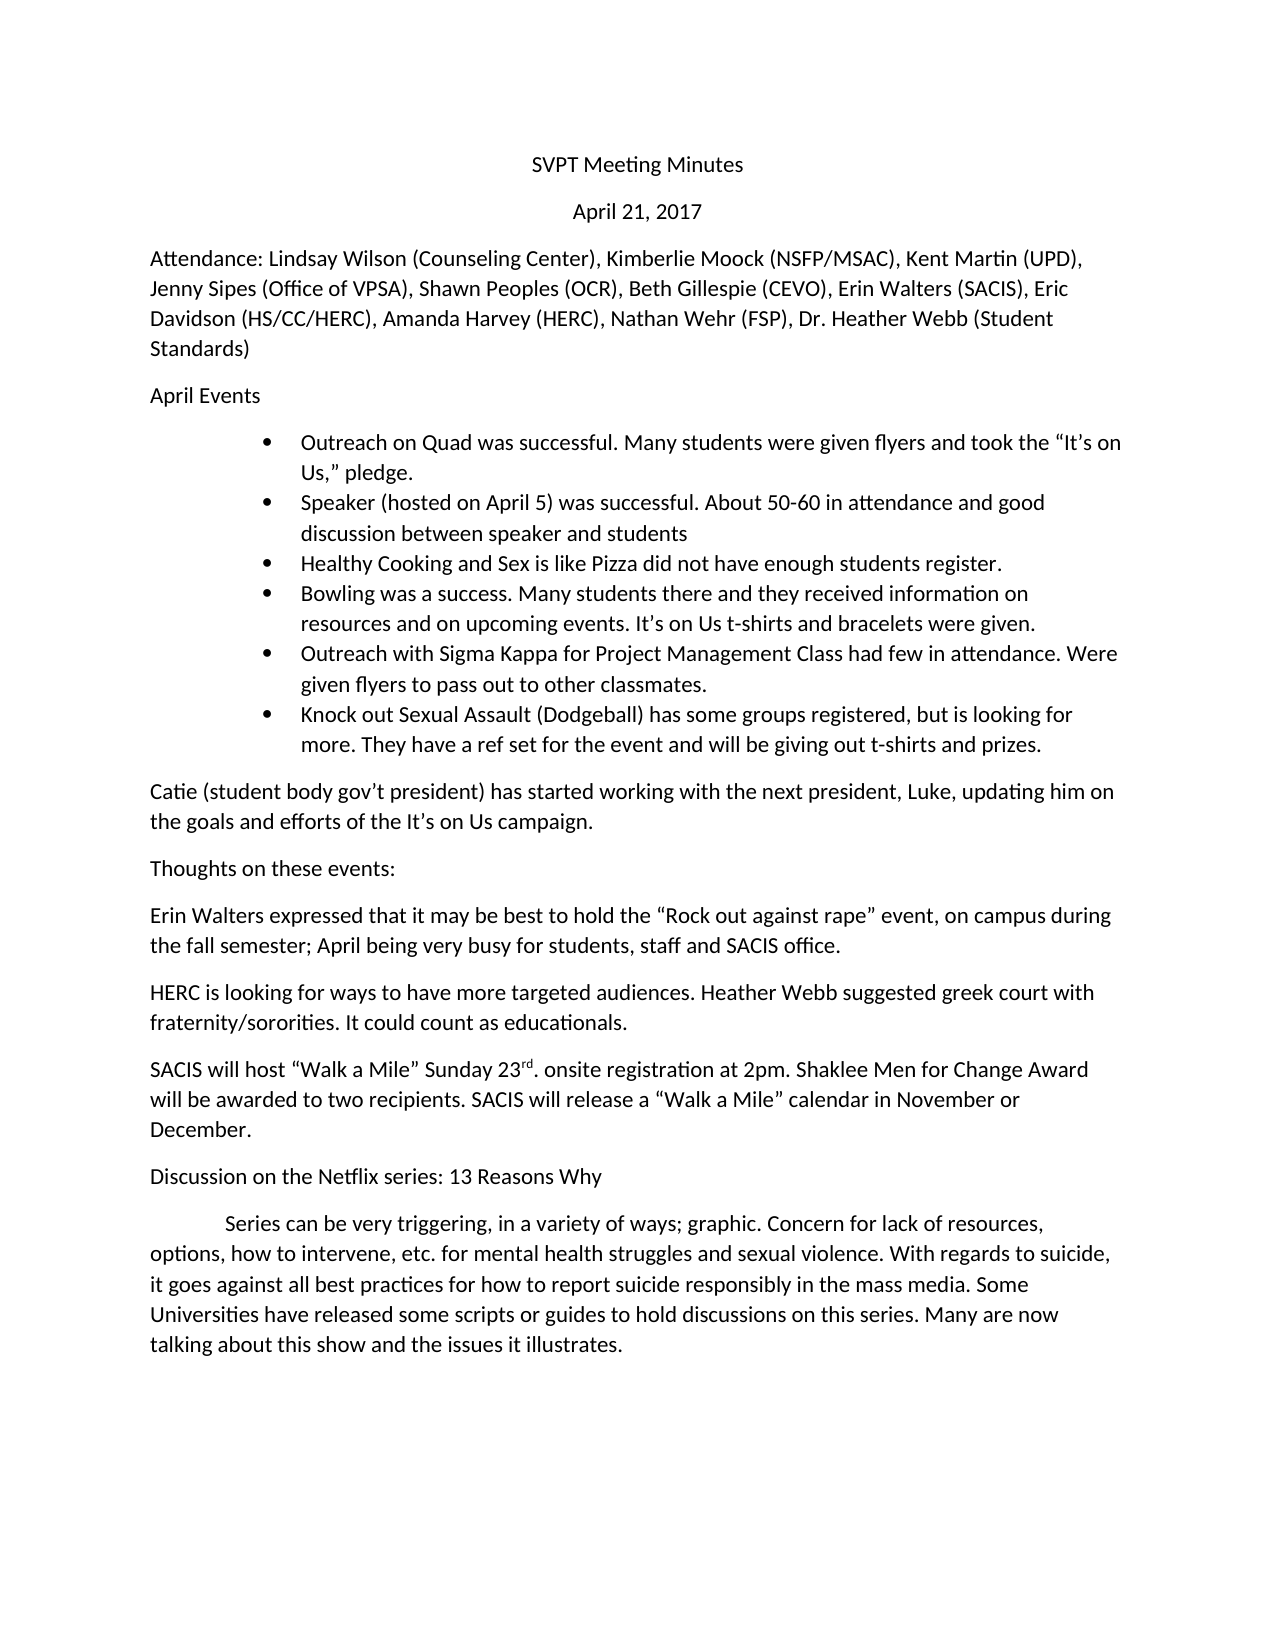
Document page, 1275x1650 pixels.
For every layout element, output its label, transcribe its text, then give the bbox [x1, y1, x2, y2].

text Discussion on the Netflix series: 13 Reasons Why [150, 1162, 1125, 1191]
text SVPT Meeting Minutes [150, 150, 1125, 178]
text April Events [150, 381, 1125, 409]
list Speaker (hosted on April 5) was successful. About 50-60 in attendance and good discussion between speaker and students [263, 488, 1125, 547]
text Erin Walters expressed that it may be best to hold the “Rock out against rape” event, on campus during the fall semester; April being very busy for students, staff and SACIS office. [150, 901, 1125, 959]
list Bowling was a success. Many students there and they received information on resources and on upcoming events. It’s on Us t-shirts and bracelets were given. [263, 579, 1125, 637]
text HERC is looking for ways to have more targeted audiences. Heather Webb suggested greek court with fraternity/sororities. It could count as educationals. [150, 978, 1125, 1036]
text Attendance: Lindsay Wilson (Counseling Center), Kimberlie Moock (NSFP/MSAC), Kent Martin (UPD), Jenny Sipes (Office of VPSA), Shawn Peoples (OCR), Beth Gillespie (CEVO), Erin Walters (SACIS), Eric Davidson (HS/CC/HERC), Amanda Harvey (HERC), Nathan Wehr (FSP), Dr. Heather Webb (Student Standards) [150, 244, 1125, 362]
text Series can be very triggering, in a variety of ways; graphic. Concern for lack of resources, options, how to intervene, etc. for mental health struggles and sexual violence. With regards to suicide, it goes against all best practices for how to report suicide responsibly in the mass media. Some Universities have released some scripts or guides to hold discussions on this series. Many are now talking about this show and the issues it illustrates. [150, 1209, 1125, 1358]
list Knock out Sexual Assault (Dodgeball) has some groups registered, but is looking for more. They have a ref set for the event and will be giving out t-shirts and prizes. [263, 700, 1125, 758]
list Outreach on Quad was successful. Many students were given flyers and took the “It’s on Us,” pledge. [263, 428, 1125, 486]
text April 21, 2017 [150, 197, 1125, 225]
list Outreach with Sigma Kappa for Project Management Class had few in attendance. Were given flyers to pass out to other classmates. [263, 639, 1125, 698]
list Healthy Cooking and Sex is like Pizza did not have enough students register. [263, 549, 1125, 577]
text SACIS will host “Walk a Mile” Sunday 23rd. onsite registration at 2pm. Shaklee Men for Change Award will be awarded to two recipients. SACIS will release a “Walk a Mile” calendar in November or December. [150, 1055, 1125, 1144]
text Catie (student body gov’t president) has started working with the next president, Luke, updating him on the goals and efforts of the It’s on Us campaign. [150, 777, 1125, 835]
text Thoughts on these events: [150, 854, 1125, 882]
